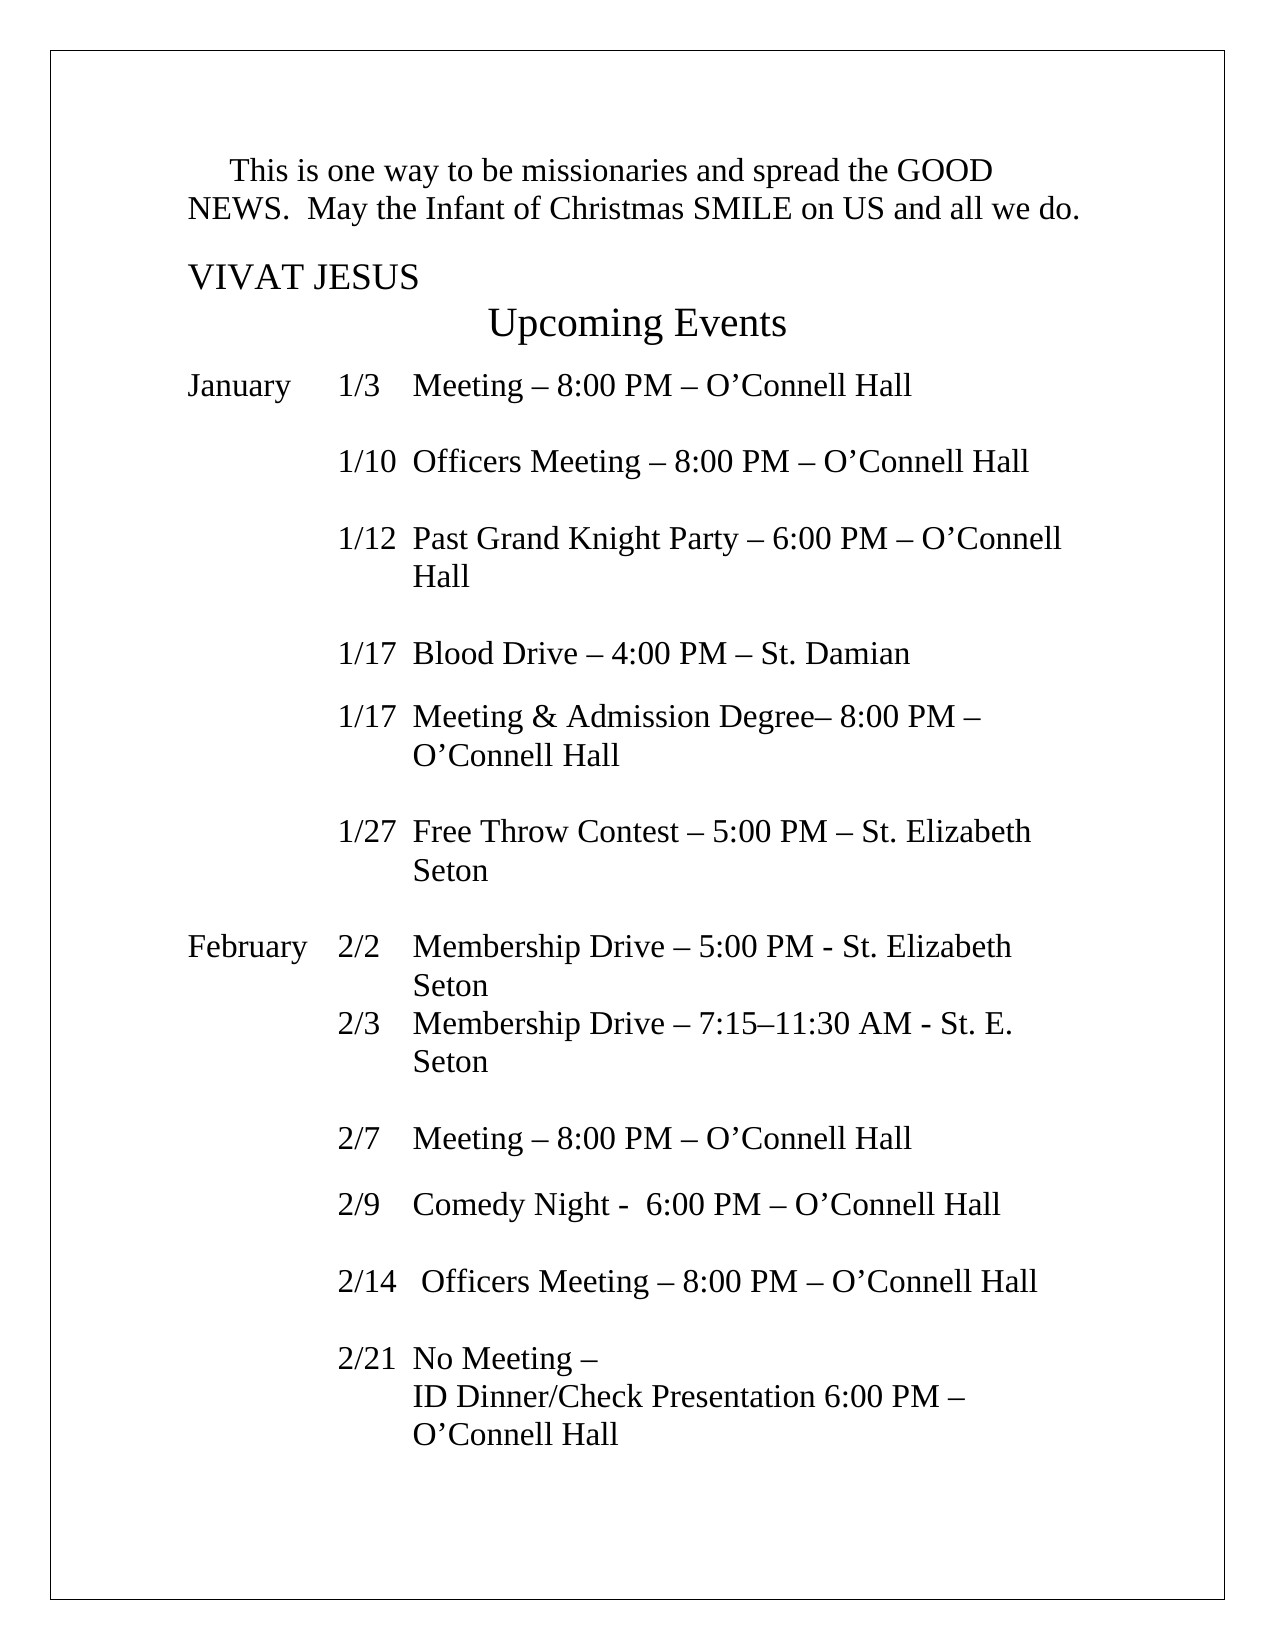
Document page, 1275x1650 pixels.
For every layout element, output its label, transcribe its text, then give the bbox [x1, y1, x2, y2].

text Seton [187, 965, 1087, 1003]
text 2/3 Membership Drive – 7:15–11:30 AM - St. E. Seton [337, 1003, 1087, 1080]
text Upcoming Events [412, 298, 1087, 346]
text 2/7 Meeting – 8:00 PM – O’Connell Hall [262, 1118, 1087, 1157]
text This is one way to be missionaries and spread the GOOD NEWS. May the Infant of Christmas SMILE on US and all we do. [187, 150, 1087, 227]
text Hall [112, 557, 1087, 595]
text 1/17 Blood Drive – 4:00 PM – St. Damian [262, 633, 1087, 672]
text January 1/3 Meeting – 8:00 PM – O’Connell Hall [112, 365, 1087, 403]
text 1/17 Meeting & Admission Degree– 8:00 PM – O’Connell Hall [337, 697, 1087, 773]
text 1/10 Officers Meeting – 8:00 PM – O’Connell Hall [112, 442, 1087, 480]
text 1/27 Free Throw Contest – 5:00 PM – St. Elizabeth Seton [337, 812, 1087, 888]
text 2/21 No Meeting – [187, 1338, 1087, 1376]
text O’Connell Hall [337, 1414, 1087, 1453]
text 2/14 Officers Meeting – 8:00 PM – O’Connell Hall [112, 1261, 1087, 1299]
text 2/9 Comedy Night - 6:00 PM – O’Connell Hall [112, 1184, 1087, 1223]
text ID Dinner/Check Presentation 6:00 PM – [337, 1376, 1087, 1414]
text February 2/2 Membership Drive – 5:00 PM - St. Elizabeth [187, 927, 1087, 965]
text 1/12 Past Grand Knight Party – 6:00 PM – O’Connell [112, 518, 1087, 557]
text VIVAT JESUS [187, 255, 1087, 298]
